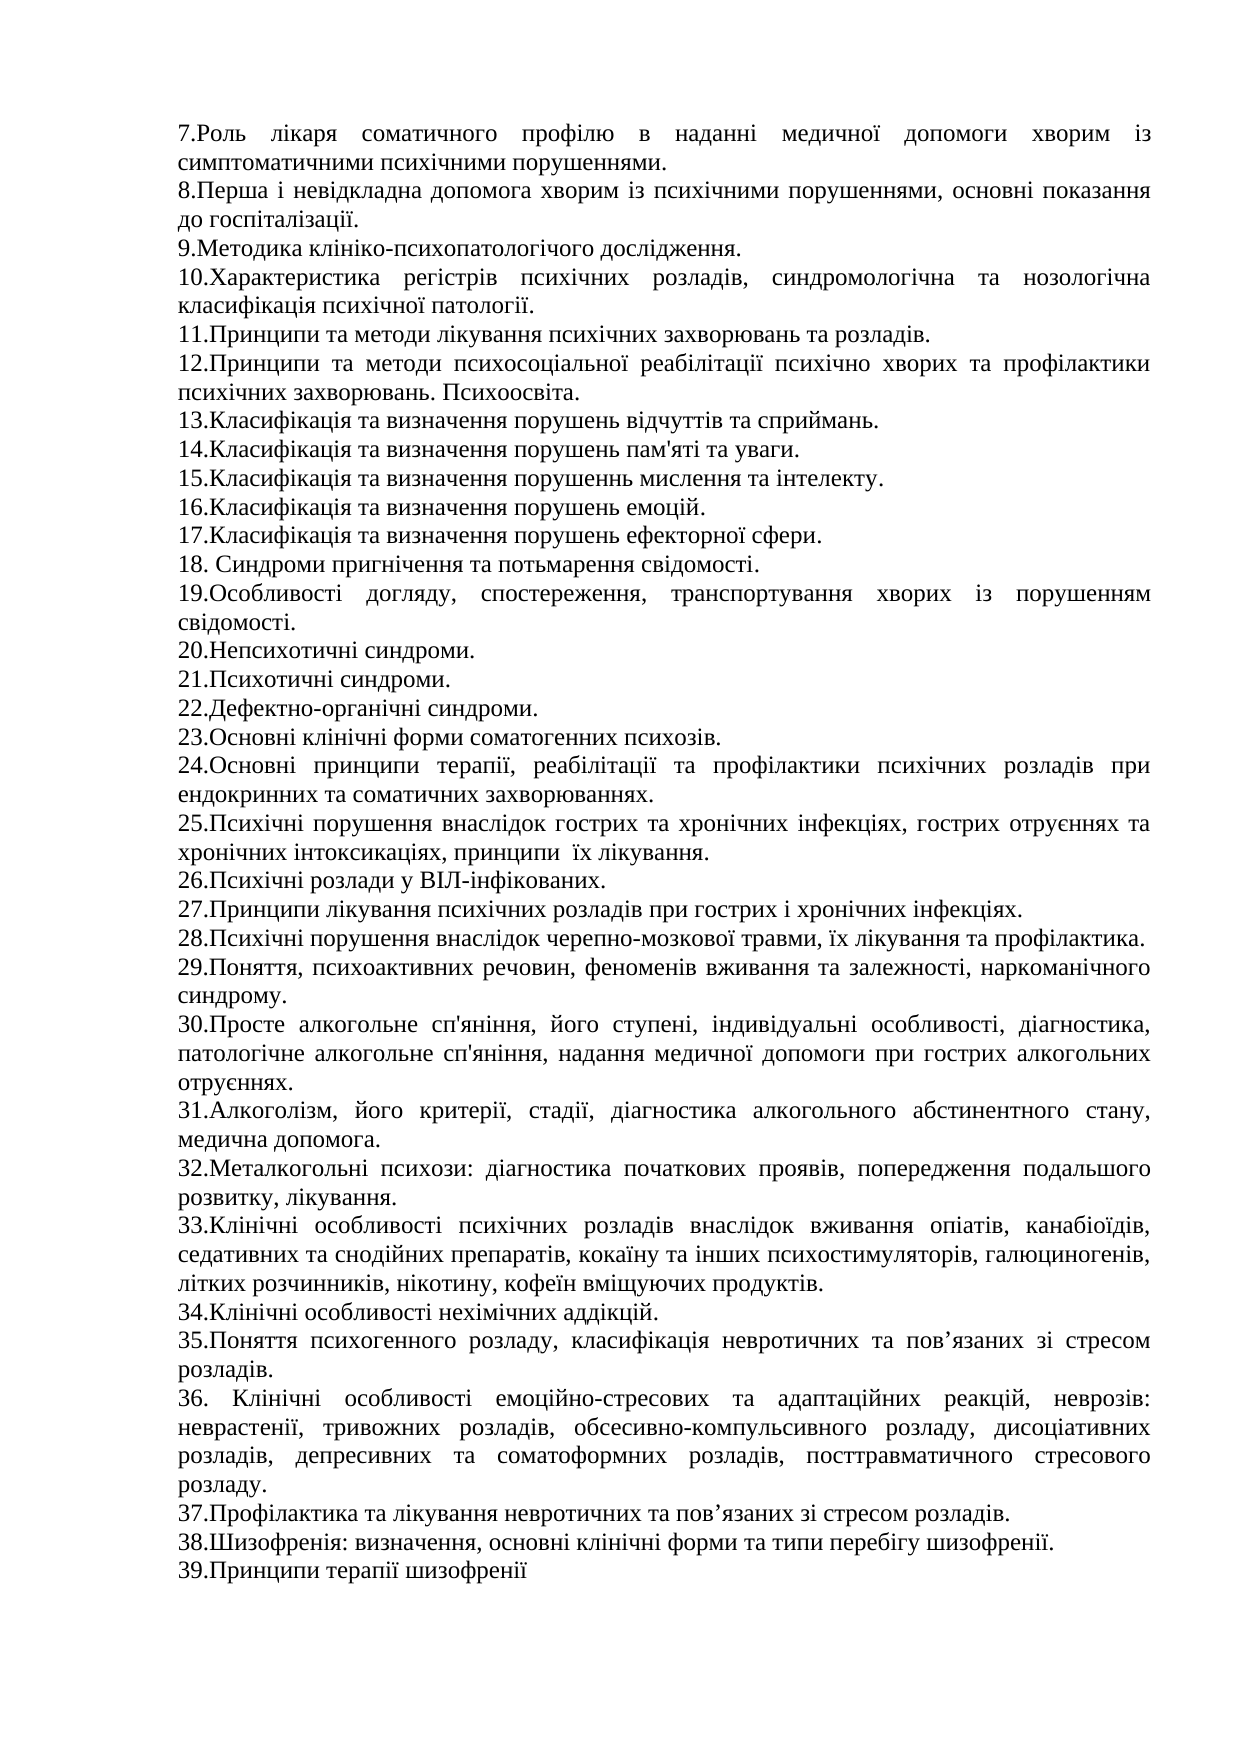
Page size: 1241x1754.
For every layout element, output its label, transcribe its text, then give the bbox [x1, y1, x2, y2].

text 29.Поняття, психоактивних речовин, феноменів вживання та залежності, наркоманічного синдрому. [177, 952, 1152, 1009]
text 13.Класифікація та визначення порушень відчуттів та сприймань. [178, 406, 1152, 434]
text 14.Класифікація та визначення порушень пам'яті та уваги. [178, 434, 1152, 463]
text 38.Шизофренія: визначення, основні клінічні форми та типи перебігу шизофренії. [178, 1527, 1152, 1556]
text 17.Класифікація та визначення порушень ефекторної сфери. [178, 521, 1152, 549]
text 30.Просте алкогольне сп'яніння, його ступені, індивідуальні особливості, діагностика, патологічне алкогольне сп'яніння, надання медичної допомоги при гострих алкогольних отруєннях. [178, 1009, 1152, 1096]
text 25.Психічні порушення внаслідок гострих та хронічних інфекціях, гострих отруєннях та хронічних інтоксикаціях, принципи їх лікування. [178, 808, 1152, 866]
text 7.Роль лікаря соматичного профілю в наданні медичної допомоги хворим із симптоматичними психічними порушеннями. [177, 118, 1152, 176]
text 24.Основні принципи терапії, реабілітації та профілактики психічних розладів при ендокринних та соматичних захворюваннях. [178, 751, 1152, 808]
text 32.Металкогольні психози: діагностика початкових проявів, попередження подальшого розвитку, лікування. [178, 1153, 1152, 1211]
text 12.Принципи та методи психосоціальної реабілітації психічно хворих та профілактики психічних захворювань. Психоосвіта. [178, 348, 1152, 406]
text 27.Принципи лікування психічних розладів при гострих і хронічних інфекціях. [178, 894, 1152, 923]
text 37.Профілактика та лікування невротичних та пов’язаних зі стресом розладів. [178, 1498, 1152, 1527]
text 35.Поняття психогенного розладу, класифікація невротичних та пов’язаних зі стресом розладів. [178, 1326, 1152, 1383]
text 19.Особливості догляду, спостереження, транспортування хворих із порушенням свідомості. [178, 578, 1152, 636]
text 28.Психічні порушення внаслідок черепно-мозкової травми, їх лікування та профілактика. [178, 923, 1152, 952]
text 36. Клінічні особливості емоційно-стресових та адаптаційних реакцій, неврозів: неврастенії, тривожних розладів, обсесивно-компульсивного розладу, дисоціативних розладів, депресивних та соматоформних розладів, посттравматичного стресового розладу. [178, 1383, 1152, 1498]
text 33.Клінічні особливості психічних розладів внаслідок вживання опіатів, канабіоїдів, седативних та снодійних препаратів, кокаїну та інших психостимуляторів, галюциногенів, літких розчинників, нікотину, кофеїн вміщуючих продуктів. [178, 1211, 1152, 1297]
text 15.Класифікація та визначення порушеннь мислення та інтелекту. [178, 463, 1152, 492]
text 26.Психічні розлади у ВІЛ-інфікованих. [178, 866, 1152, 894]
text 20.Непсихотичні синдроми. [178, 636, 1152, 664]
text 9.Методика клініко-психопатологічого дослідження. [178, 233, 1152, 262]
text 16.Класифікація та визначення порушень емоцій. [178, 492, 1152, 521]
text 34.Клінічні особливості нехімічних аддікцій. [178, 1297, 1152, 1326]
text 39.Принципи терапії шизофренії [178, 1556, 1152, 1584]
text 8.Перша і невідкладна допомога хворим із психічними порушеннями, основні показання до госпіталізації. [178, 176, 1152, 233]
text 11.Принципи та методи лікування психічних захворювань та розладів. [178, 319, 1152, 348]
text 31.Алкоголізм, його критерії, стадії, діагностика алкогольного абстинентного стану, медична допомога. [178, 1096, 1152, 1153]
text 10.Характеристика регістрів психічних розладів, синдромологічна та нозологічна класифікація психічної патології. [178, 262, 1152, 319]
text 18. Синдроми пригнічення та потьмарення свідомості. [178, 549, 1152, 578]
text 22.Дефектно-органічні синдроми. [178, 693, 1152, 722]
text 23.Основні клінічні форми соматогенних психозів. [178, 722, 1152, 751]
text 21.Психотичні синдроми. [178, 664, 1152, 693]
